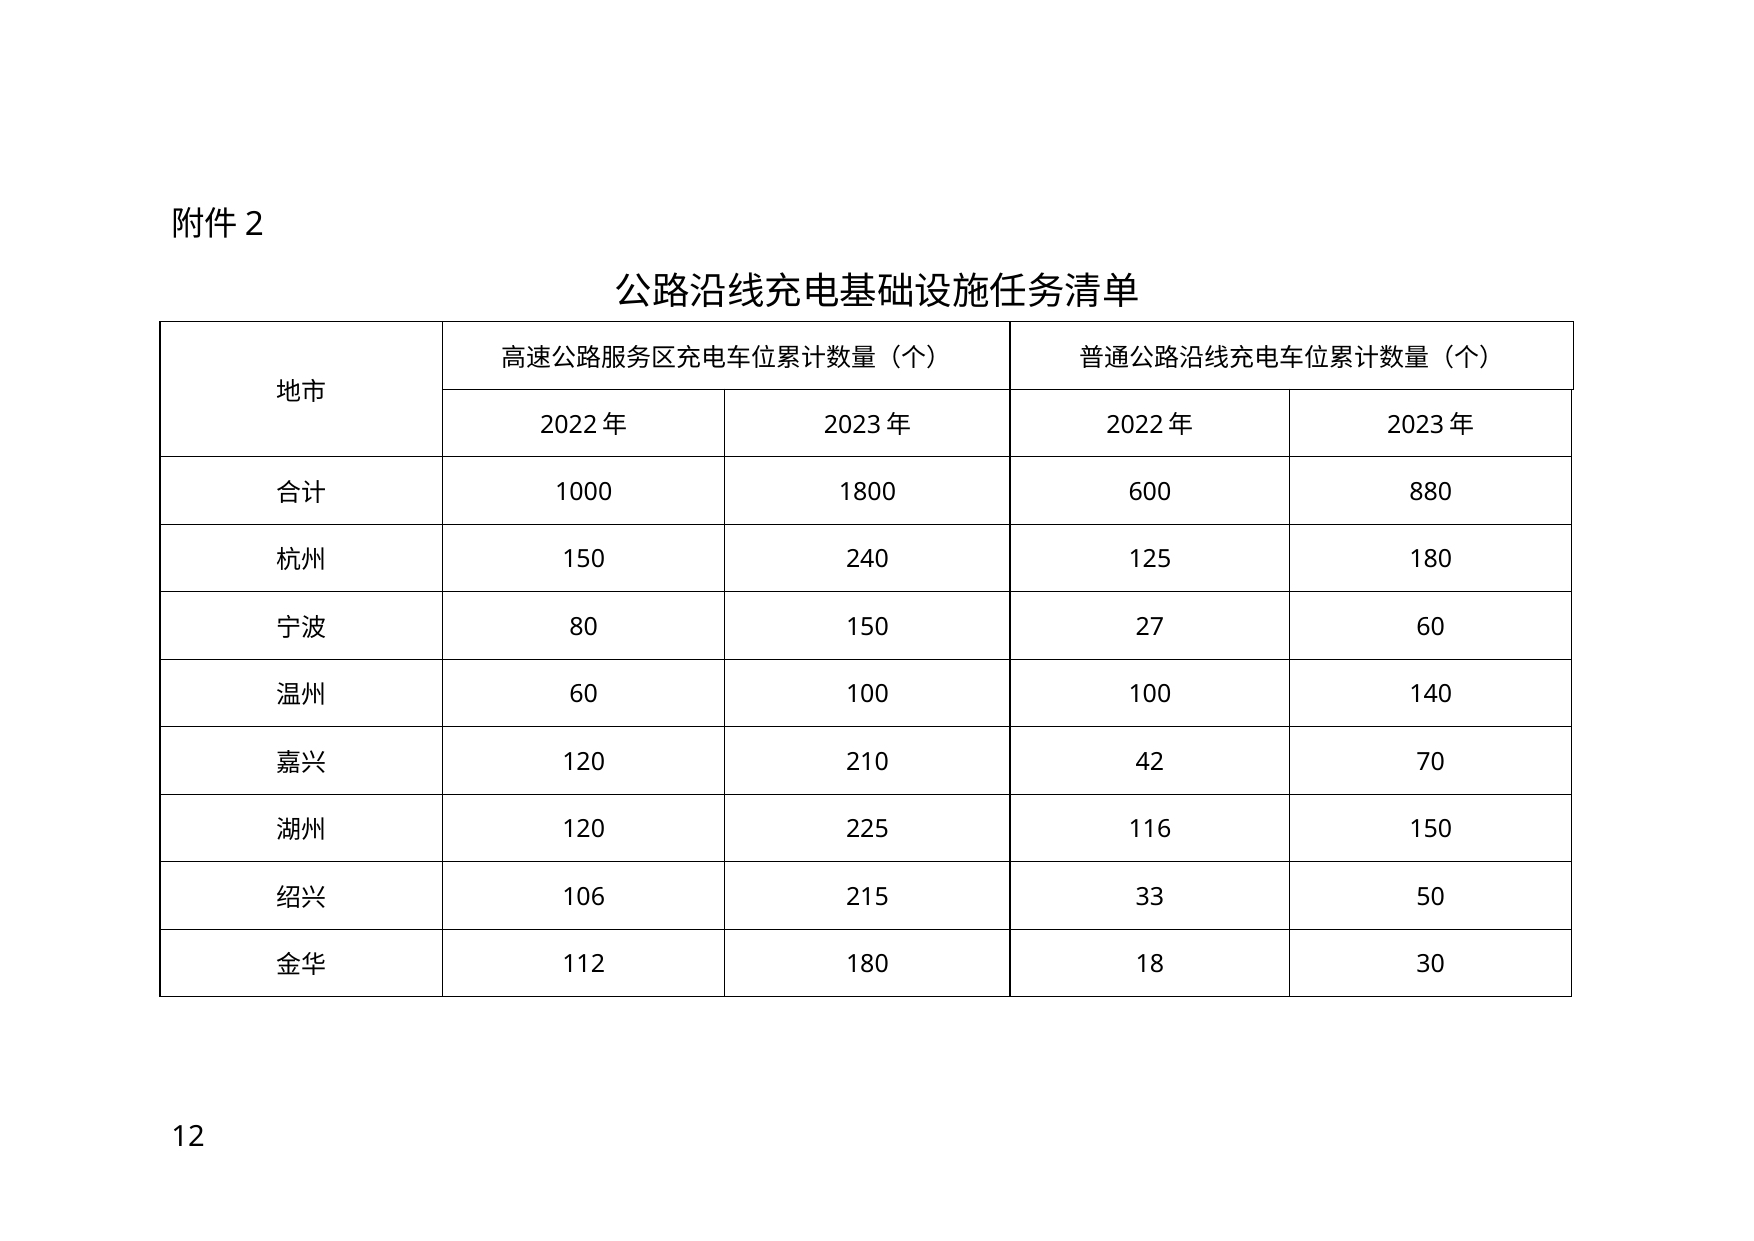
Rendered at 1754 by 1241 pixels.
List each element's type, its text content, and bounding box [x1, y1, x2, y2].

table_cell 18 [1011, 930, 1289, 996]
table_cell 225 [725, 795, 1009, 861]
table_cell 60 [1290, 592, 1571, 658]
table_cell 70 [1290, 727, 1571, 793]
table_cell 33 [1011, 862, 1289, 928]
table_cell 150 [725, 592, 1009, 658]
table_cell 1800 [725, 457, 1009, 523]
table_cell 215 [725, 862, 1009, 928]
table_cell 210 [725, 727, 1009, 793]
table_cell 150 [443, 525, 724, 591]
table_cell 1000 [443, 457, 724, 523]
table_cell 金华 [161, 930, 442, 996]
table_header 普通公路沿线充电车位累计数量（个） [1011, 322, 1573, 388]
table_cell 180 [725, 930, 1009, 996]
table_cell 112 [443, 930, 724, 996]
table_header 地市 [161, 322, 442, 456]
table_cell 100 [725, 660, 1009, 726]
table_cell 30 [1290, 930, 1571, 996]
table_cell 106 [443, 862, 724, 928]
table_cell 116 [1011, 795, 1289, 861]
table_cell 60 [443, 660, 724, 726]
table_cell 2022年 [1011, 390, 1289, 456]
table_cell 50 [1290, 862, 1571, 928]
table_cell 240 [725, 525, 1009, 591]
table_cell 2023年 [1290, 390, 1571, 456]
table_cell 100 [1011, 660, 1289, 726]
table_header 高速公路服务区充电车位累计数量（个） [443, 322, 1009, 388]
table_cell 合计 [161, 457, 442, 523]
table_cell 湖州 [161, 795, 442, 861]
table_cell 温州 [161, 660, 442, 726]
table_cell 嘉兴 [161, 727, 442, 793]
text 附件2 [171, 188, 1583, 254]
table_cell 120 [443, 795, 724, 861]
table_cell 120 [443, 727, 724, 793]
table_cell 125 [1011, 525, 1289, 591]
table_cell 880 [1290, 457, 1571, 523]
table_cell 150 [1290, 795, 1571, 861]
table_cell 140 [1290, 660, 1571, 726]
table_cell 绍兴 [161, 862, 442, 928]
table_cell 80 [443, 592, 724, 658]
table_cell 杭州 [161, 525, 442, 591]
table_cell 2022年 [443, 390, 724, 456]
table_cell 42 [1011, 727, 1289, 793]
table_cell 180 [1290, 525, 1571, 591]
text 公路沿线充电基础设施任务清单 [171, 254, 1583, 321]
table_cell 2023年 [725, 390, 1009, 456]
table_cell 宁波 [161, 592, 442, 658]
table_cell 27 [1011, 592, 1289, 658]
table_cell 600 [1011, 457, 1289, 523]
